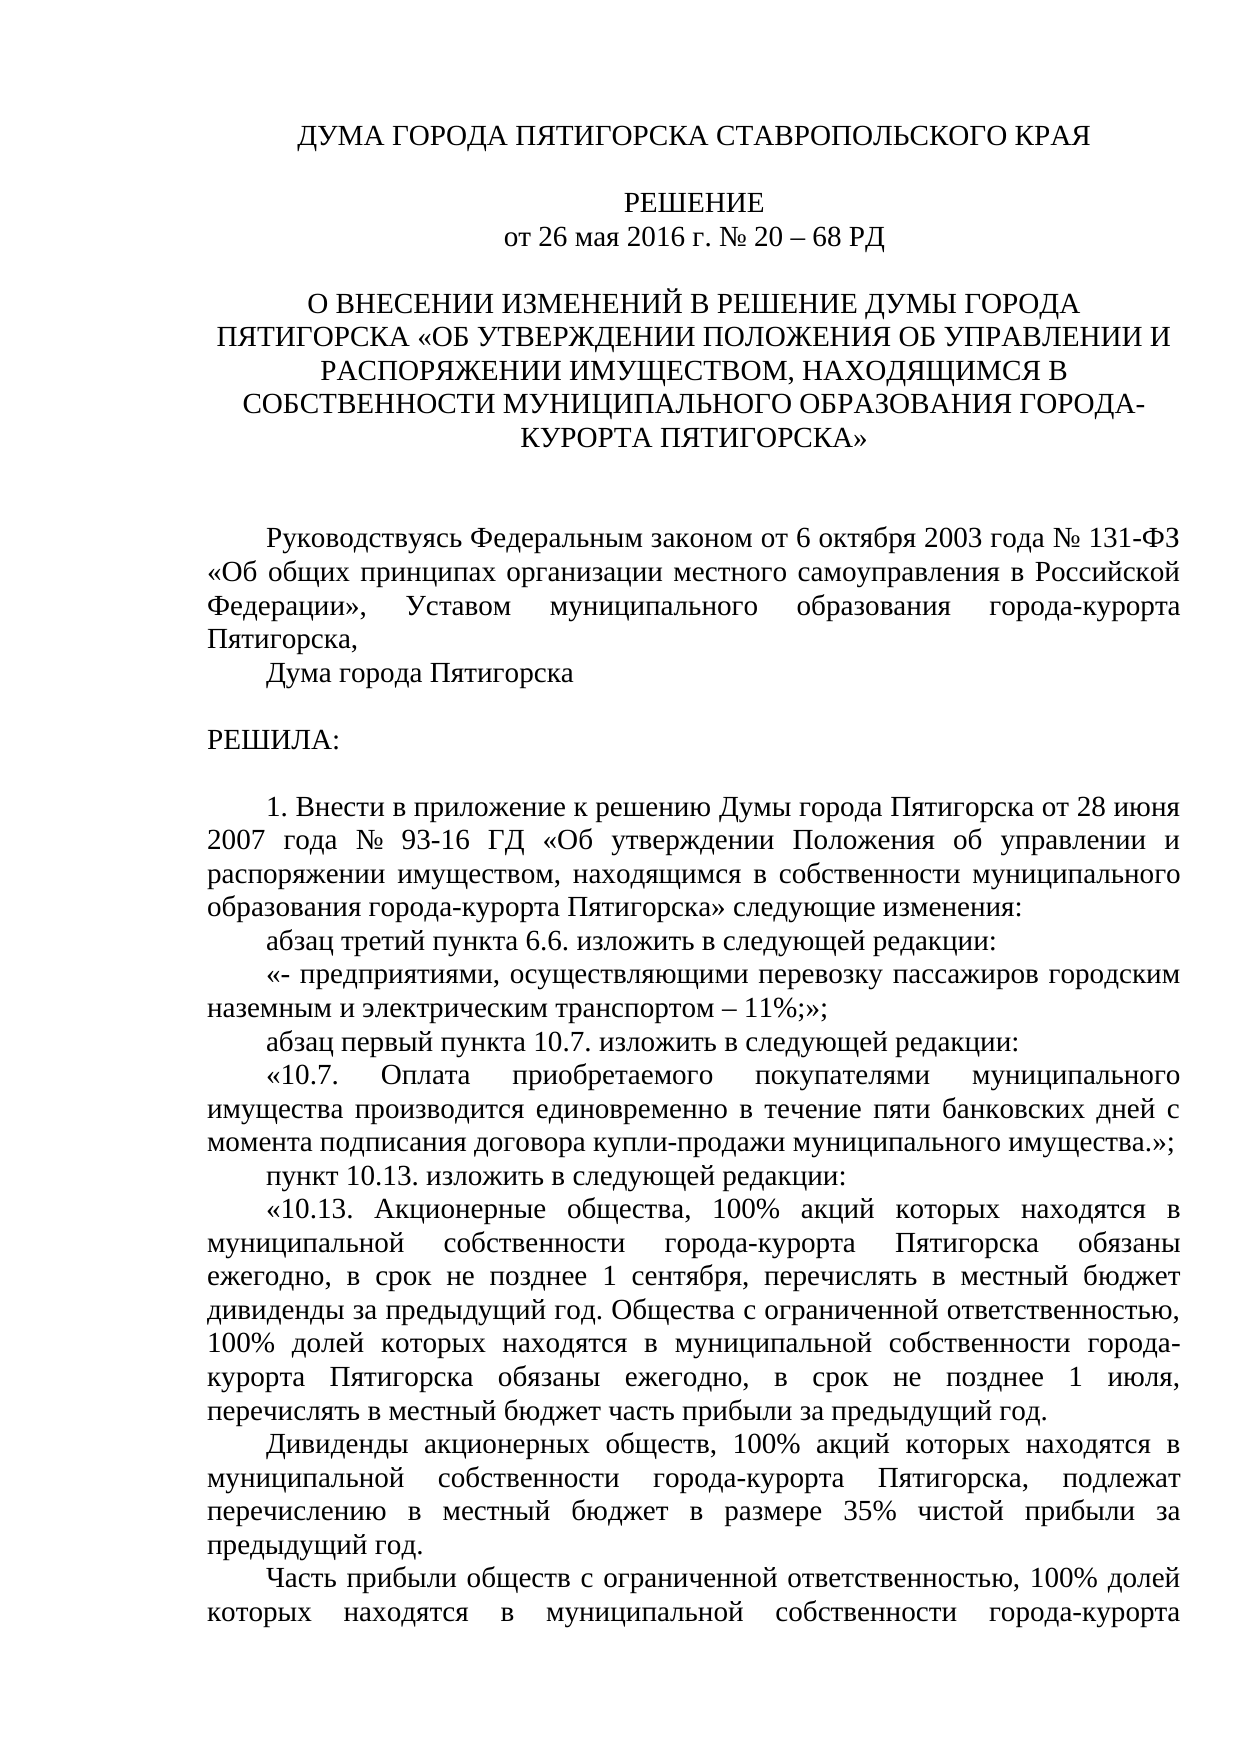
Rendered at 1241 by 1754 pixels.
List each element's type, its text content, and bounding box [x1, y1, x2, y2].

text О внесении изменений в решение Думы города Пятигорска «Об утверждении Положения об управлении и распоряжении имуществом, находящимся в собственности муниципального образования города-курорта Пятигорска» [207, 286, 1181, 453]
text абзац третий пункта 6.6. изложить в следующей редакции: [207, 923, 1181, 957]
text «- предприятиями, осуществляющими перевозку пассажиров городским наземным и электрическим транспортом – 11%;»; [207, 957, 1181, 1024]
text Руководствуясь Федеральным законом от 6 октября 2003 года № 131-ФЗ «Об общих принципах организации местного самоуправления в Российской Федерации», Уставом муниципального образования города-курорта Пятигорска, [207, 521, 1181, 655]
text Дивиденды акционерных обществ, 100% акций которых находятся в муниципальной собственности города-курорта Пятигорска, подлежат перечислению в местный бюджет в размере 35% чистой прибыли за предыдущий год. [207, 1426, 1181, 1560]
text пункт 10.13. изложить в следующей редакции: [207, 1158, 1181, 1191]
text абзац первый пункта 10.7. изложить в следующей редакции: [207, 1024, 1181, 1057]
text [207, 1560, 1181, 1627]
text Дума города Пятигорска [207, 655, 1181, 688]
text от 26 мая 2016 г. № 20 – 68 РД [207, 219, 1181, 252]
text 1. Внести в приложение к решению Думы города Пятигорска от 28 июня 2007 года № 93-16 ГД «Об утверждении Положения об управлении и распоряжении имуществом, находящимся в собственности муниципального образования города-курорта Пятигорска» следующие изменения: [207, 789, 1181, 923]
text РЕШИЛА: [207, 722, 1181, 755]
text РЕШЕНИЕ [207, 185, 1181, 219]
subtitle ДУМА ГОРОДА ПЯТИГОРСКА СТАВРОПОЛЬСКОГО КРАЯ [207, 118, 1181, 152]
text «10.7. Оплата приобретаемого покупателями муниципального имущества производится единовременно в течение пяти банковских дней с момента подписания договора купли-продажи муниципального имущества.»; [207, 1057, 1181, 1158]
text «10.13. Акционерные общества, 100% акций которых находятся в муниципальной собственности города-курорта Пятигорска обязаны ежегодно, в срок не позднее 1 сентября, перечислять в местный бюджет дивиденды за предыдущий год. Общества с ограниченной ответственностью, 100% долей которых находятся в муниципальной собственности города-курорта Пятигорска обязаны ежегодно, в срок не позднее 1 июля, перечислять в местный бюджет часть прибыли за предыдущий год. [207, 1191, 1181, 1426]
